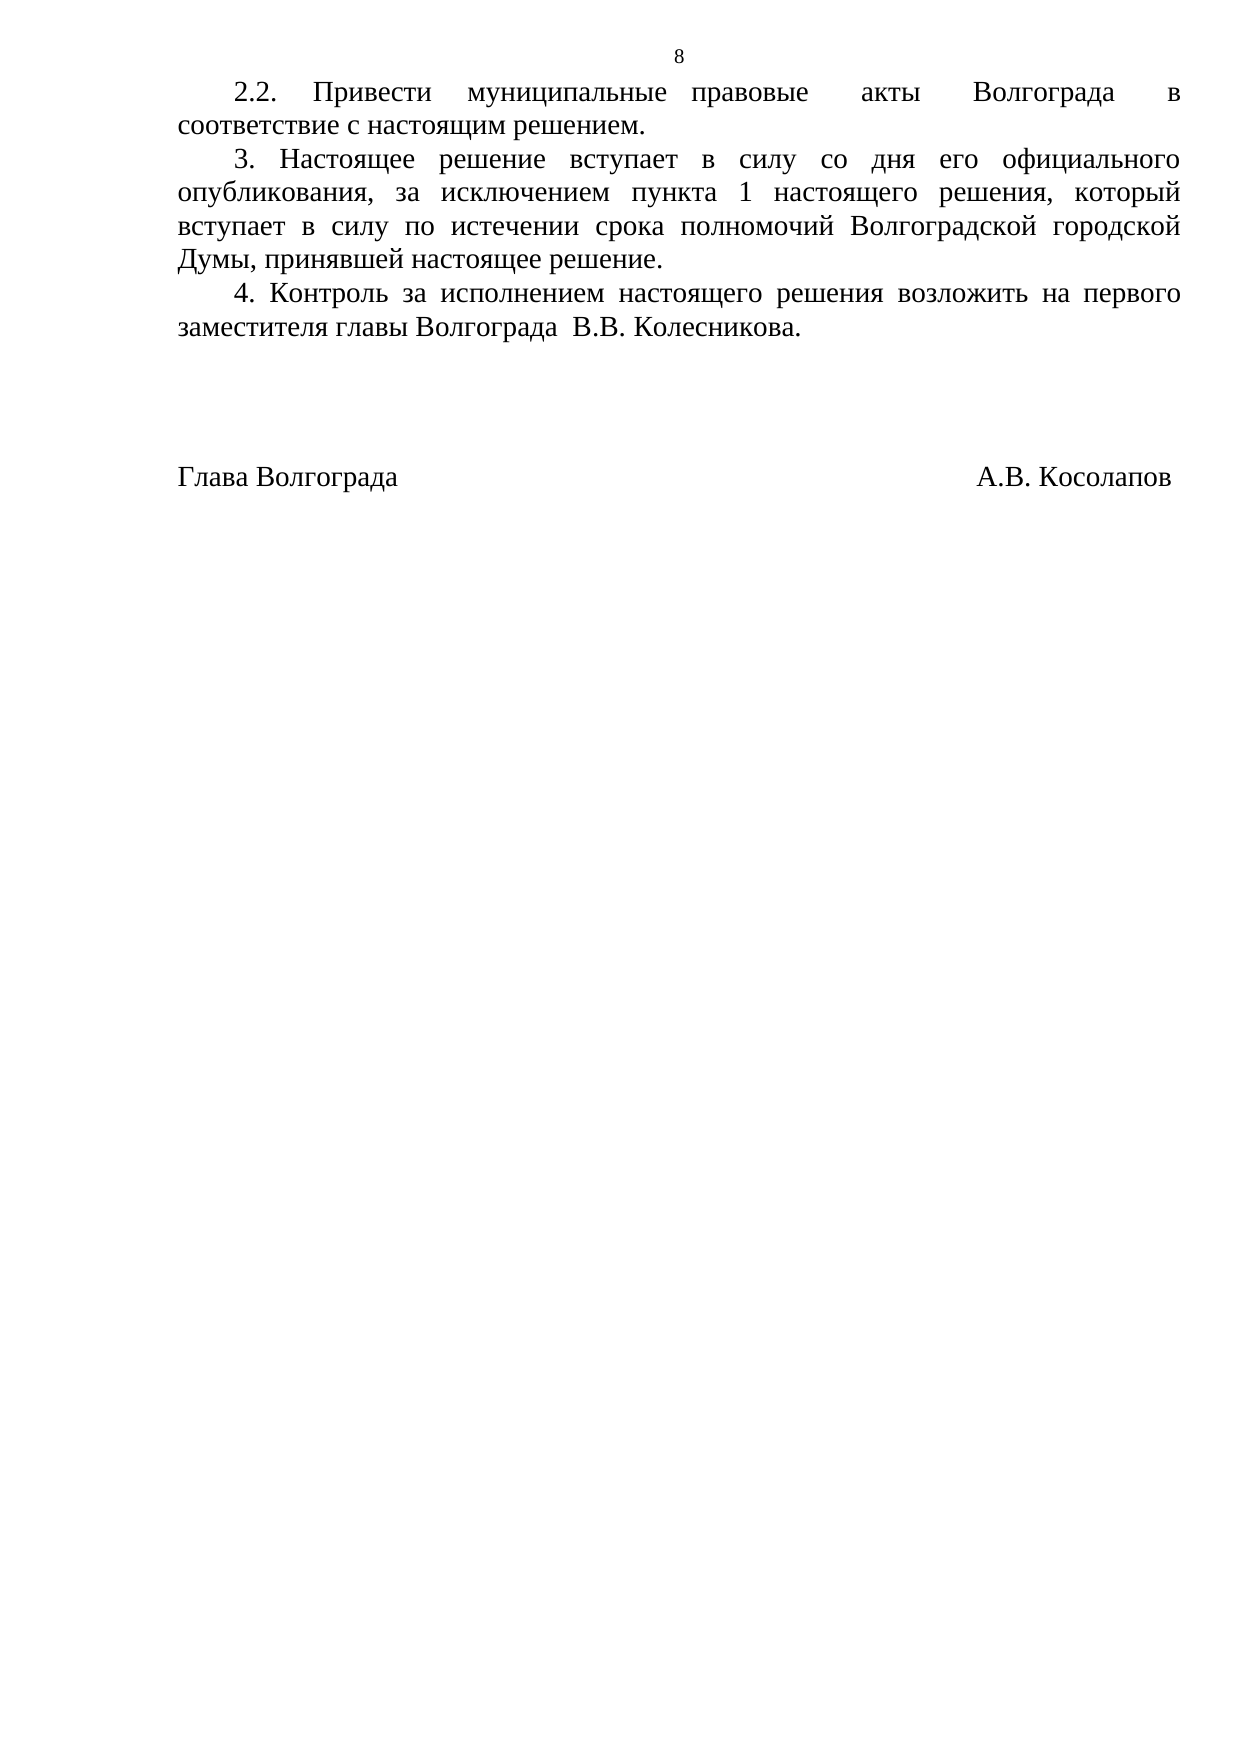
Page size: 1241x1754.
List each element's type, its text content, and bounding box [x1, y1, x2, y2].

text 3. Настоящее решение вступает в силу со дня его официального опубликования, за исключением пункта 1 настоящего решения, который вступает в силу по истечении срока полномочий Волгоградской городской Думы, принявшей настоящее решение. [177, 141, 1181, 275]
text 4. Контроль за исполнением настоящего решения возложить на первого заместителя главы Волгограда В.В. Колесникова. [177, 275, 1181, 342]
text Глава Волгограда А.В. Косолапов [177, 459, 1181, 493]
text 2.2. Привести муниципальные правовые акты Волгограда в соответствие с настоящим решением. [177, 74, 1181, 141]
